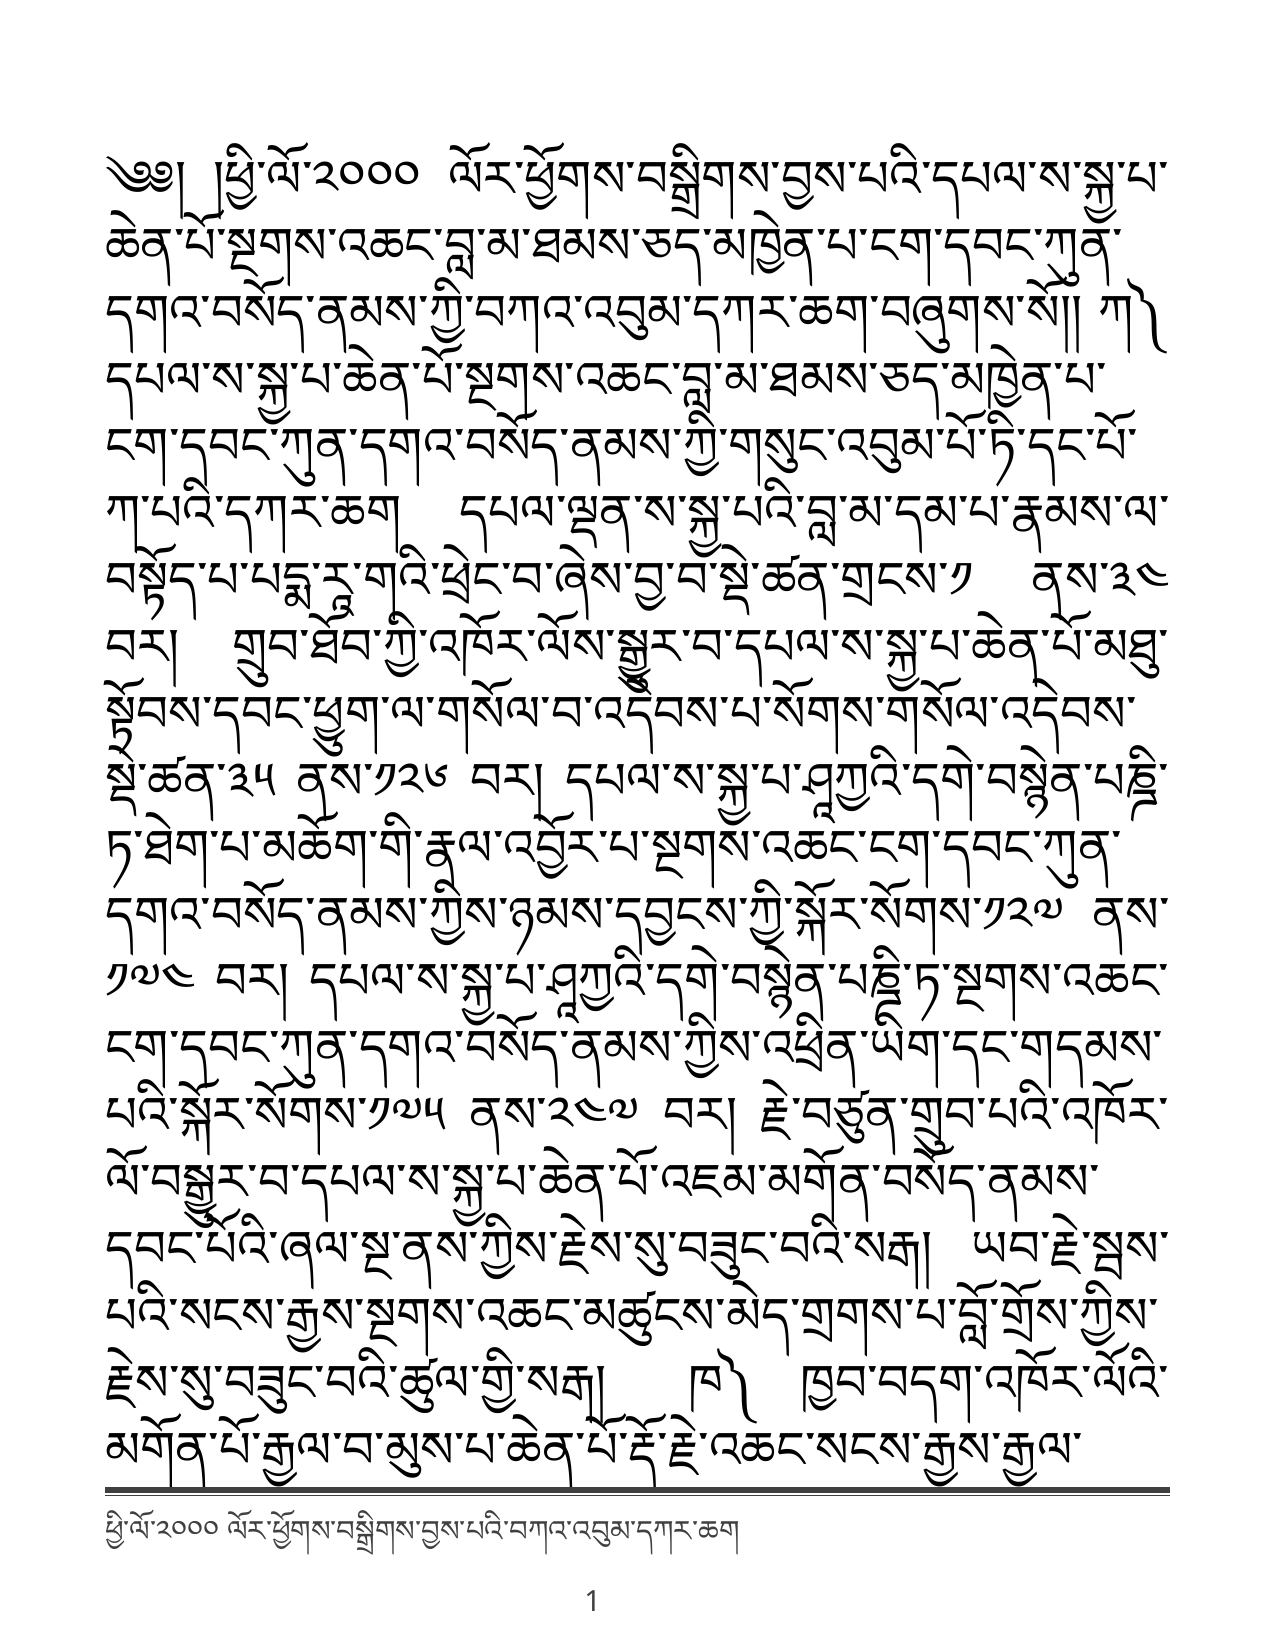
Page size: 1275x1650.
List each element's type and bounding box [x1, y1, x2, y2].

text [105, 150, 1170, 1479]
